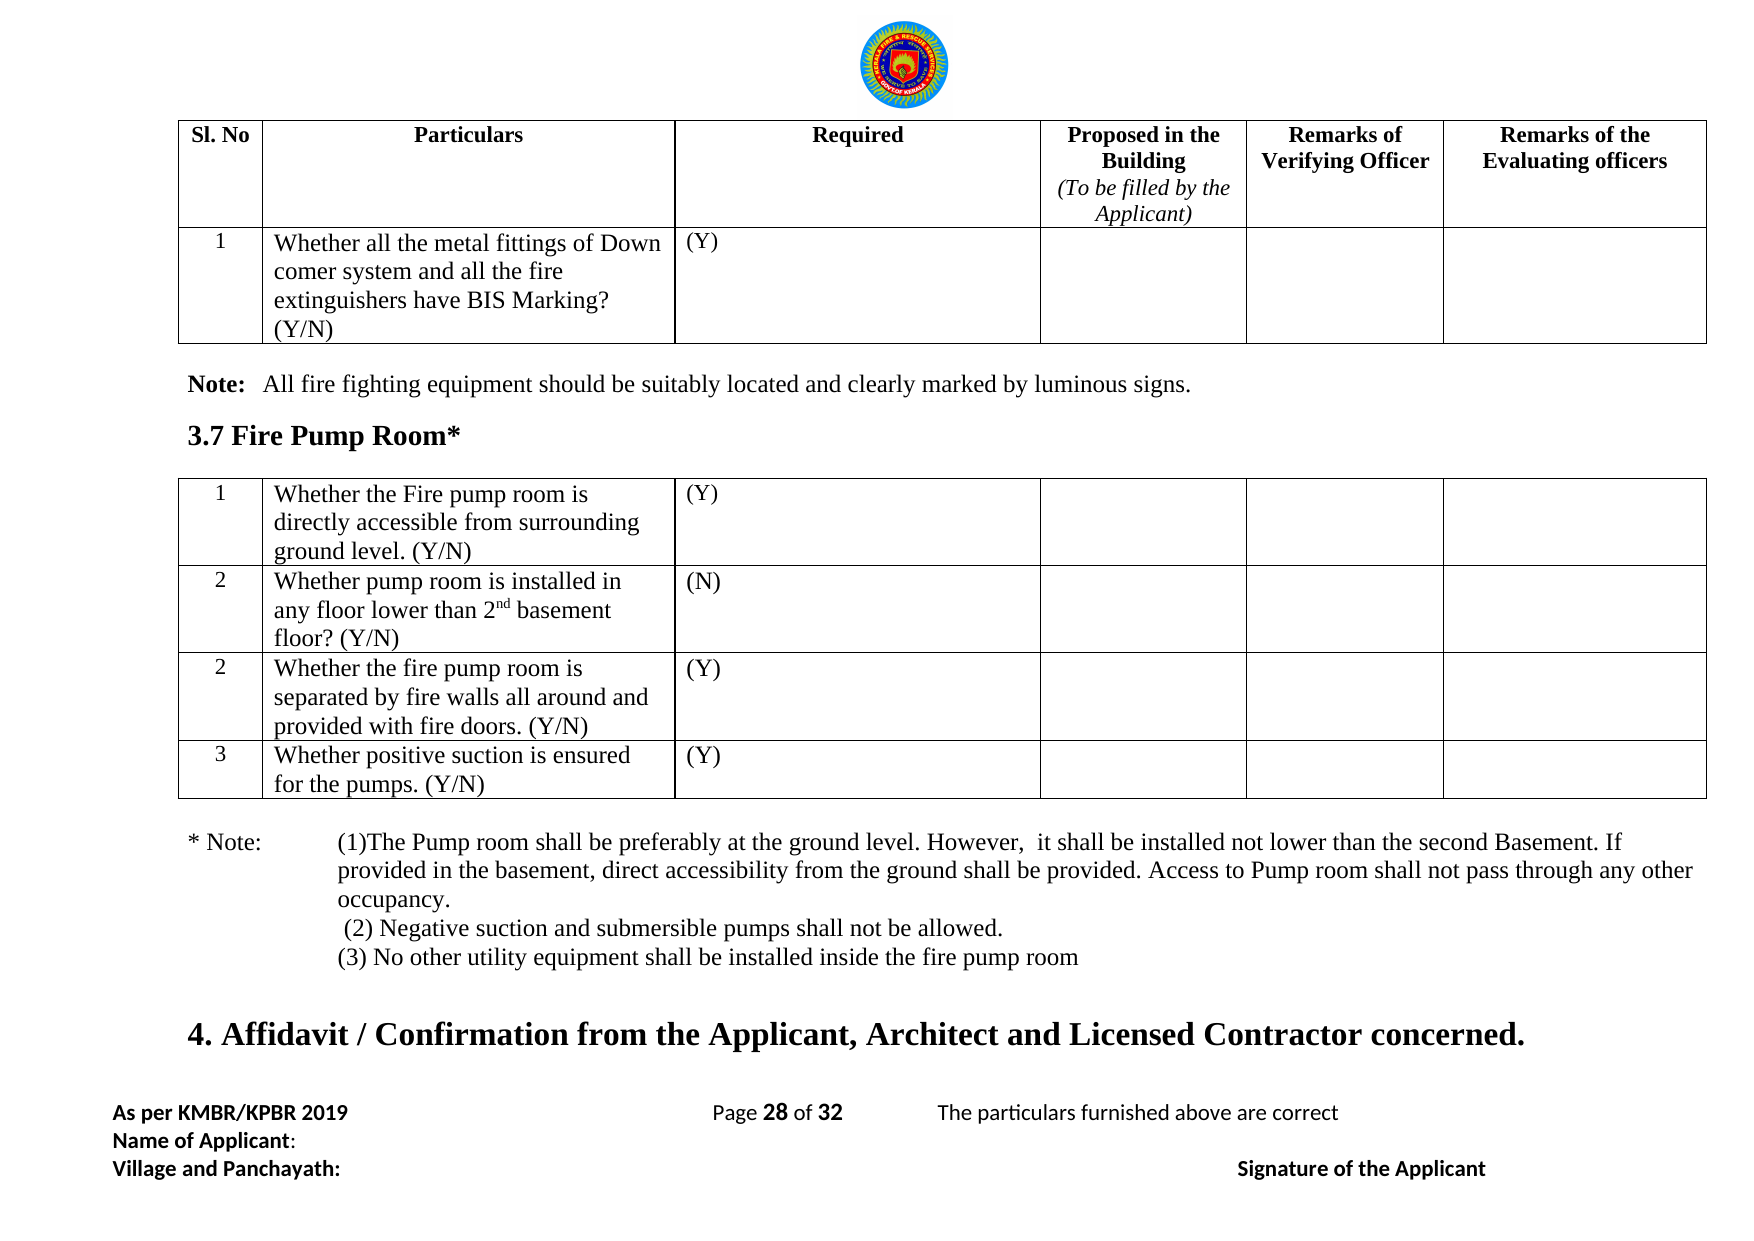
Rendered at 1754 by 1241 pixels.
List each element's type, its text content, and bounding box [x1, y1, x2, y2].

table_header Sl. No [179, 121, 262, 227]
table_cell [1041, 653, 1246, 739]
table_cell Whether all the metal fittings of Down comer system and all the fire extinguishers have BIS Marking? (Y/N) [263, 228, 674, 343]
text 4. Affidavit / Confirmation from the Applicant, Architect and Licensed Contractor concerned. [187, 1014, 1697, 1053]
table_cell [1444, 653, 1706, 739]
table_cell [1041, 741, 1246, 798]
table_header [1041, 479, 1246, 565]
text * Note: (1)The Pump room shall be preferably at the ground level. However, it shall be installed not lower than the second Basement. If provided in the basement, direct accessibility from the ground shall be provided. Access to Pump room shall not pass through any other occupancy. [187, 827, 1697, 913]
table_cell (Y) [676, 653, 1040, 739]
table_cell [1247, 653, 1443, 739]
table_cell (Y) [676, 741, 1040, 798]
table_cell [1247, 741, 1443, 798]
table_header Proposed in the Building (To be filled by the Applicant) [1041, 121, 1246, 227]
table_cell 2 [179, 653, 262, 739]
picture [856, 15, 953, 120]
table_cell [1444, 228, 1706, 343]
text 3.7 Fire Pump Room* [187, 418, 1697, 452]
text Note: All fire fighting equipment should be suitably located and clearly marked by luminous signs. [187, 369, 1697, 397]
table_cell 3 [179, 741, 262, 798]
table_cell 2 [179, 566, 262, 652]
table_cell [1444, 741, 1706, 798]
table_header Particulars [263, 121, 674, 227]
table_header [1444, 479, 1706, 565]
table_header (Y) [676, 479, 1040, 565]
table_cell [1247, 228, 1443, 343]
table_header Required [676, 121, 1040, 227]
table_header Remarks of the Evaluating officers [1444, 121, 1706, 227]
table_header Whether the Fire pump room is directly accessible from surrounding ground level. (Y/N) [263, 479, 674, 565]
table_cell 1 [179, 228, 262, 343]
table_cell [1247, 566, 1443, 652]
table_cell Whether positive suction is ensured for the pumps. (Y/N) [263, 741, 674, 798]
table_cell (N) [676, 566, 1040, 652]
text (2) Negative suction and submersible pumps shall not be allowed. [262, 913, 1697, 942]
table_cell Whether the fire pump room is separated by fire walls all around and provided with fire doors. (Y/N) [263, 653, 674, 739]
table_cell (Y) [676, 228, 1040, 343]
table_cell Whether pump room is installed in any floor lower than 2nd basement floor? (Y/N) [263, 566, 674, 652]
table_header [1247, 479, 1443, 565]
table_header 1 [179, 479, 262, 565]
table_cell [1444, 566, 1706, 652]
table_cell [1041, 228, 1246, 343]
table_cell [1041, 566, 1246, 652]
table_header Remarks of Verifying Officer [1247, 121, 1443, 227]
text (3) No other utility equipment shall be installed inside the fire pump room [262, 942, 1697, 970]
